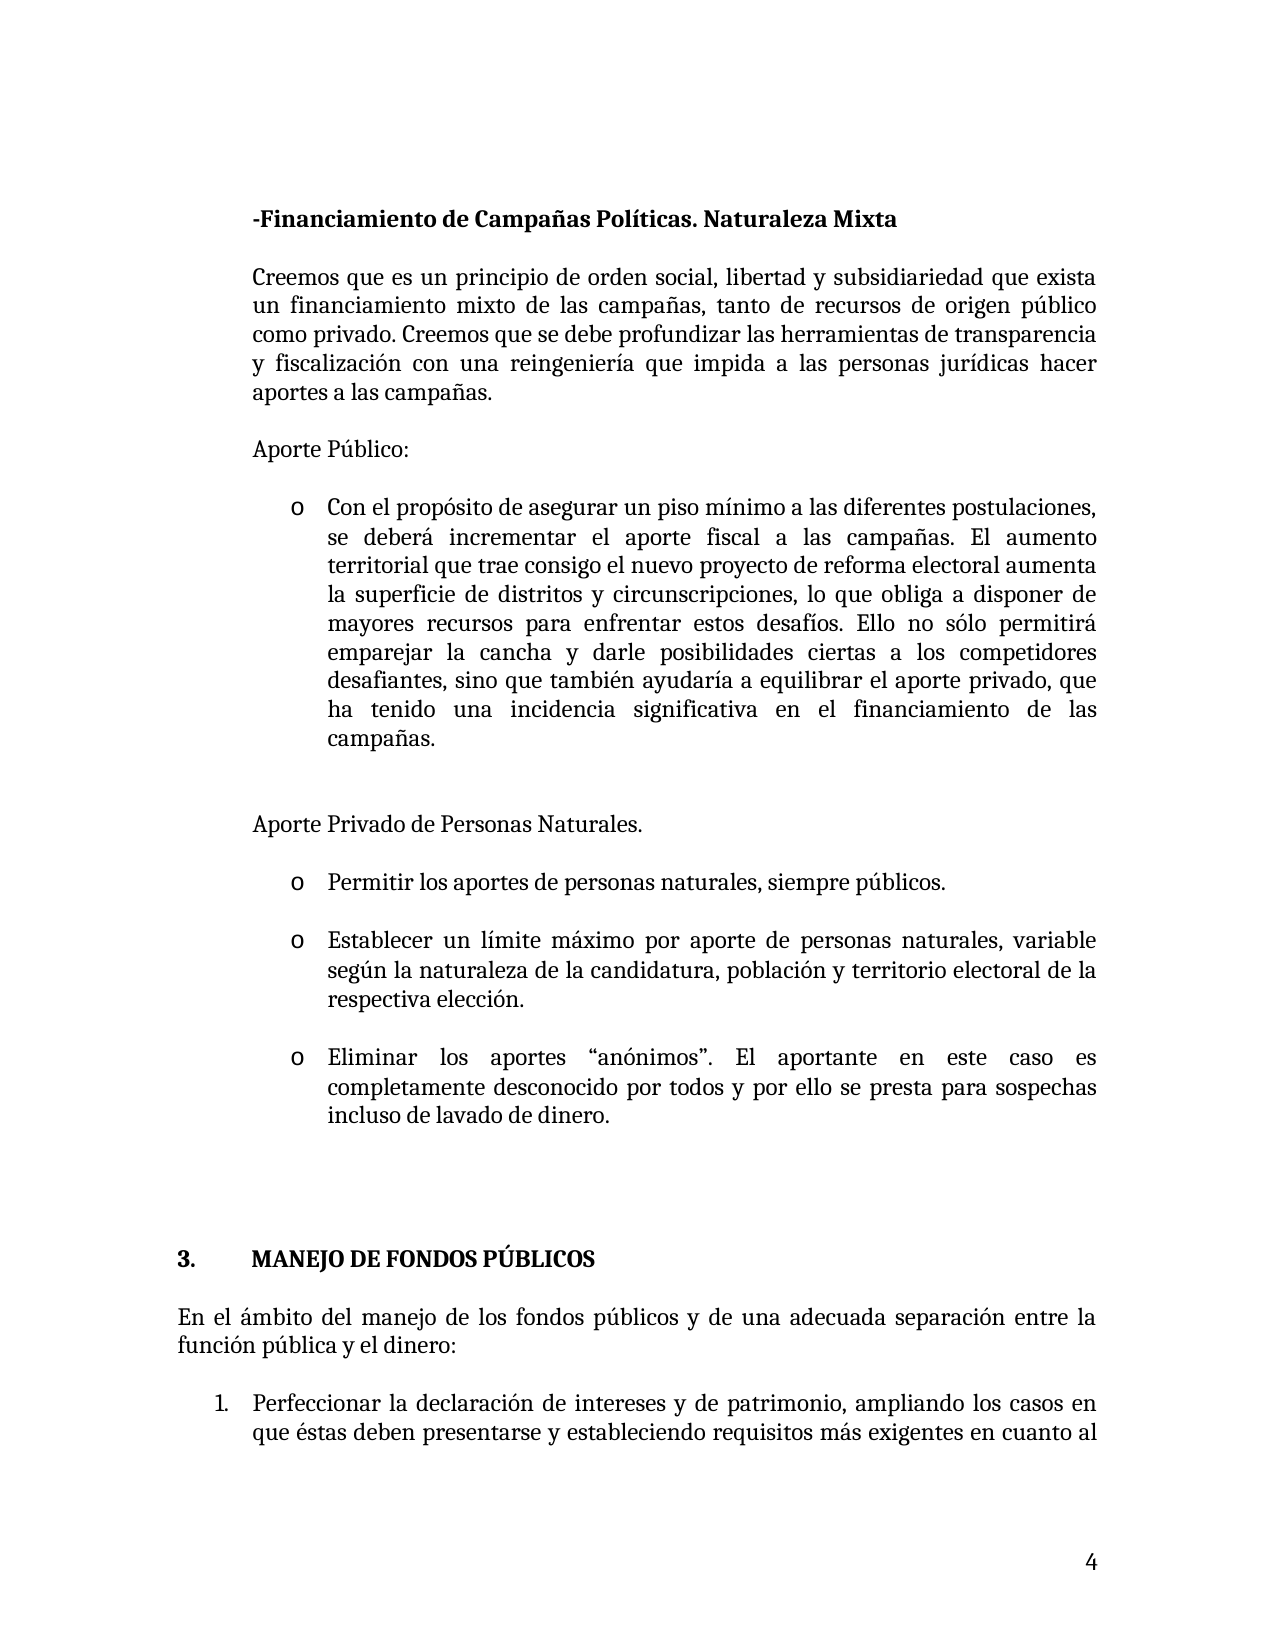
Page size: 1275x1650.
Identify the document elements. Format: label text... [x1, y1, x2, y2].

text En el ámbito del manejo de los fondos públicos y de una adecuada separación entre la función pública y el dinero: [177, 1303, 1098, 1360]
list Permitir los aportes de personas naturales, siempre públicos. [290, 868, 1098, 898]
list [215, 1389, 1098, 1446]
list Eliminar los aportes “anónimos”. El aportante en este caso es completamente desconocido por todos y por ello se presta para sospechas incluso de lavado de dinero. [290, 1043, 1098, 1130]
list Aporte Público: [252, 435, 1098, 464]
list Aporte Privado de Personas Naturales. [252, 810, 1098, 839]
list Con el propósito de asegurar un piso mínimo a las diferentes postulaciones, se deberá incrementar el aporte fiscal a las campañas. El aumento territorial que trae consigo el nuevo proyecto de reforma electoral aumenta la superficie de distritos y circunscripciones, lo que obliga a disponer de mayores recursos para enfrentar estos desafíos. Ello no sólo permitirá emparejar la cancha y darle posibilidades ciertas a los competidores desafiantes, sino que también ayudaría a equilibrar el aporte privado, que ha tenido una incidencia significativa en el financiamiento de las campañas. [290, 493, 1098, 753]
text 3. MANEJO DE FONDOS PÚBLICOS [177, 1245, 1098, 1274]
list Establecer un límite máximo por aporte de personas naturales, variable según la naturaleza de la candidatura, población y territorio electoral de la respectiva elección. [290, 926, 1098, 1014]
list Creemos que es un principio de orden social, libertad y subsidiariedad que exista un financiamiento mixto de las campañas, tanto de recursos de origen público como privado. Creemos que se debe profundizar las herramientas de transparencia y fiscalización con una reingeniería que impida a las personas jurídicas hacer aportes a las campañas. [252, 263, 1098, 406]
list -Financiamiento de Campañas Políticas. Naturaleza Mixta [252, 205, 1098, 234]
